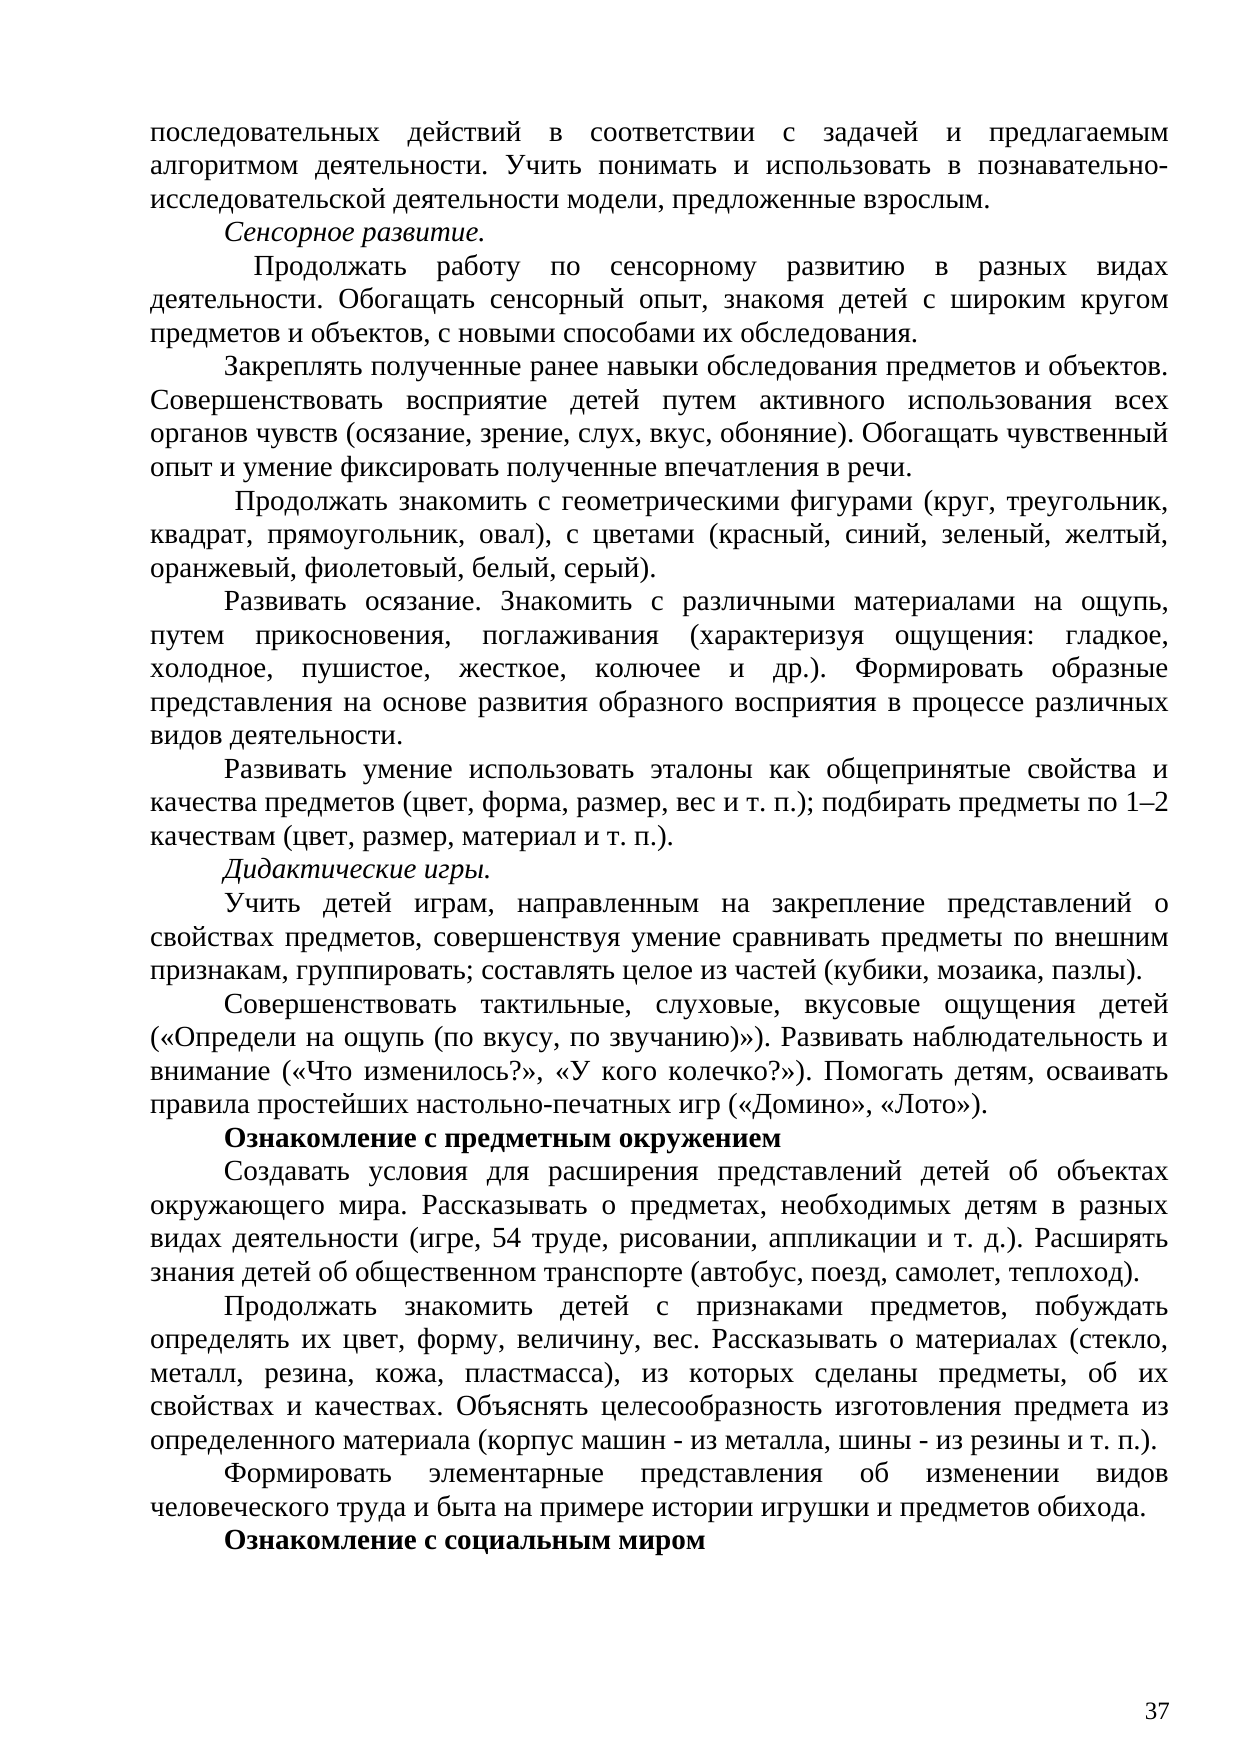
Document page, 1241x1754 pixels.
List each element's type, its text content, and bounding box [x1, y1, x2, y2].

text Продолжать работу по сенсорному развитию в разных видах деятельности. Обогащать сенсорный опыт, знакомя детей с широким кругом предметов и объектов, с новыми способами их обследования. [150, 248, 1169, 348]
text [150, 114, 1169, 214]
text Совершенствовать тактильные, слуховые, вкусовые ощущения детей («Определи на ощупь (по вкусу, по звучанию)»). Развивать наблюдательность и внимание («Что изменилось?», «У кого колечко?»). Помогать детям, осваивать правила простейших настольно-печатных игр («Домино», «Лото»). [150, 986, 1169, 1120]
text Ознакомление с социальным миром [150, 1522, 1169, 1556]
text Закреплять полученные ранее навыки обследования предметов и объектов. Совершенствовать восприятие детей путем активного использования всех органов чувств (осязание, зрение, слух, вкус, обоняние). Обогащать чувственный опыт и умение фиксировать полученные впечатления в речи. [150, 348, 1169, 483]
text Развивать осязание. Знакомить с различными материалами на ощупь, путем прикосновения, поглаживания (характеризуя ощущения: гладкое, холодное, пушистое, жесткое, колючее и др.). Формировать образные представления на основе развития образного восприятия в процессе различных видов деятельности. [150, 583, 1169, 751]
text Формировать элементарные представления об изменении видов человеческого труда и быта на примере истории игрушки и предметов обихода. [150, 1455, 1169, 1522]
text Продолжать знакомить детей с признаками предметов, побуждать определять их цвет, форму, величину, вес. Рассказывать о материалах (стекло, металл, резина, кожа, пластмасса), из которых сделаны предметы, об их свойствах и качествах. Объяснять целесообразность изготовления предмета из определенного материала (корпус машин - из металла, шины - из резины и т. п.). [150, 1288, 1169, 1455]
text Создавать условия для расширения представлений детей об объектах окружающего мира. Рассказывать о предметах, необходимых детям в разных видах деятельности (игре, 54 труде, рисовании, аппликации и т. д.). Расширять знания детей об общественном транспорте (автобус, поезд, самолет, теплоход). [150, 1153, 1169, 1288]
text Ознакомление с предметным окружением [150, 1120, 1169, 1153]
text Дидактические игры. [150, 852, 1169, 885]
text Учить детей играм, направленным на закрепление представлений о свойствах предметов, совершенствуя умение сравнивать предметы по внешним признакам, группировать; составлять целое из частей (кубики, мозаика, пазлы). [150, 885, 1169, 986]
text Сенсорное развитие. [150, 214, 1169, 248]
text Продолжать знакомить с геометрическими фигурами (круг, треугольник, квадрат, прямоугольник, овал), с цветами (красный, синий, зеленый, желтый, оранжевый, фиолетовый, белый, серый). [150, 483, 1169, 583]
text Развивать умение использовать эталоны как общепринятые свойства и качества предметов (цвет, форма, размер, вес и т. п.); подбирать предметы по 1–2 качествам (цвет, размер, материал и т. п.). [150, 751, 1169, 852]
